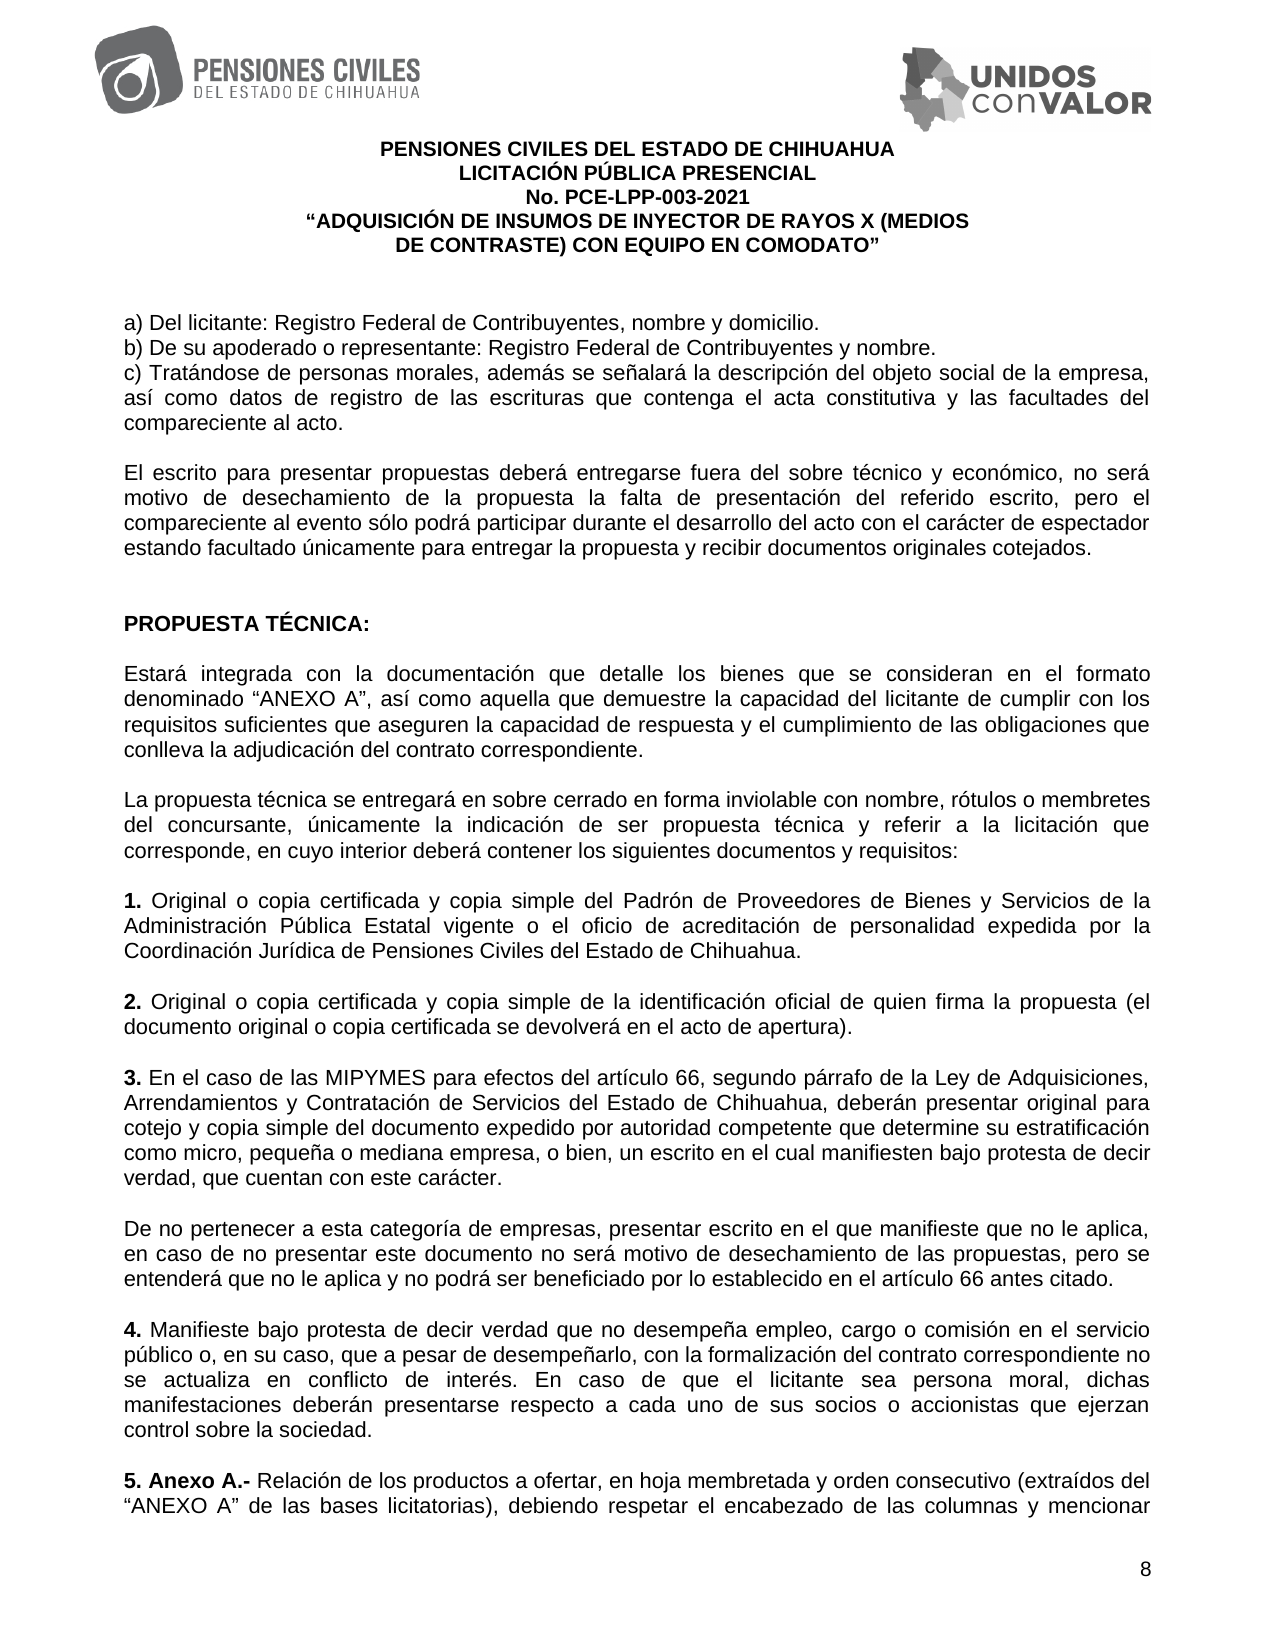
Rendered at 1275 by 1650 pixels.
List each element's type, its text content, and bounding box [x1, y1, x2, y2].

text 2. Original o copia certificada y copia simple de la identificación oficial de quien firma la propuesta (el documento original o copia certificada se devolverá en el acto de apertura). [123, 989, 1152, 1039]
text a) Del licitante: Registro Federal de Contribuyentes, nombre y domicilio. [123, 309, 1152, 334]
text c) Tratándose de personas morales, además se señalará la descripción del objeto social de la empresa, así como datos de registro de las escrituras que contenga el acta constitutiva y las facultades del compareciente al acto. [123, 360, 1152, 435]
picture [94, 25, 420, 114]
text El escrito para presentar propuestas deberá entregarse fuera del sobre técnico y económico, no será motivo de desechamiento de la propuesta la falta de presentación del referido escrito, pero el compareciente al evento sólo podrá participar durante el desarrollo del acto con el carácter de espectador estando facultado únicamente para entregar la propuesta y recibir documentos originales cotejados. [123, 459, 1152, 560]
picture [899, 47, 1152, 132]
text 4. Manifieste bajo protesta de decir verdad que no desempeña empleo, cargo o comisión en el servicio público o, en su caso, que a pesar de desempeñarlo, con la formalización del contrato correspondiente no se actualiza en conflicto de interés. En caso de que el licitante sea persona moral, dichas manifestaciones deberán presentarse respecto a cada uno de sus socios o accionistas que ejerzan control sobre la sociedad. [123, 1317, 1152, 1443]
text PROPUESTA TÉCNICA: [123, 611, 1152, 636]
text b) De su apoderado o representante: Registro Federal de Contribuyentes y nombre. [123, 334, 1152, 360]
text De no pertenecer a esta categoría de empresas, presentar escrito en el que manifieste que no le aplica, en caso de no presentar este documento no será motivo de desechamiento de las propuestas, pero se entenderá que no le aplica y no podrá ser beneficiado por lo establecido en el artículo 66 antes citado. [123, 1216, 1152, 1291]
text 1. Original o copia certificada y copia simple del Padrón de Proveedores de Bienes y Servicios de la Administración Pública Estatal vigente o el oficio de acreditación de personalidad expedida por la Coordinación Jurídica de Pensiones Civiles del Estado de Chihuahua. [123, 888, 1152, 964]
text La propuesta técnica se entregará en sobre cerrado en forma inviolable con nombre, rótulos o membretes del concursante, únicamente la indicación de ser propuesta técnica y referir a la licitación que corresponde, en cuyo interior deberá contener los siguientes documentos y requisitos: [123, 787, 1152, 863]
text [123, 1468, 1152, 1518]
text Estará integrada con la documentación que detalle los bienes que se consideran en el formato denominado “ANEXO A”, así como aquella que demuestre la capacidad del licitante de cumplir con los requisitos suficientes que aseguren la capacidad de respuesta y el cumplimiento de las obligaciones que conlleva la adjudicación del contrato correspondiente. [123, 661, 1152, 762]
text 3. En el caso de las MIPYMES para efectos del artículo 66, segundo párrafo de la Ley de Adquisiciones, Arrendamientos y Contratación de Servicios del Estado de Chihuahua, deberán presentar original para cotejo y copia simple del documento expedido por autoridad competente que determine su estratificación como micro, pequeña o mediana empresa, o bien, un escrito en el cual manifiesten bajo protesta de decir verdad, que cuentan con este carácter. [123, 1064, 1152, 1191]
